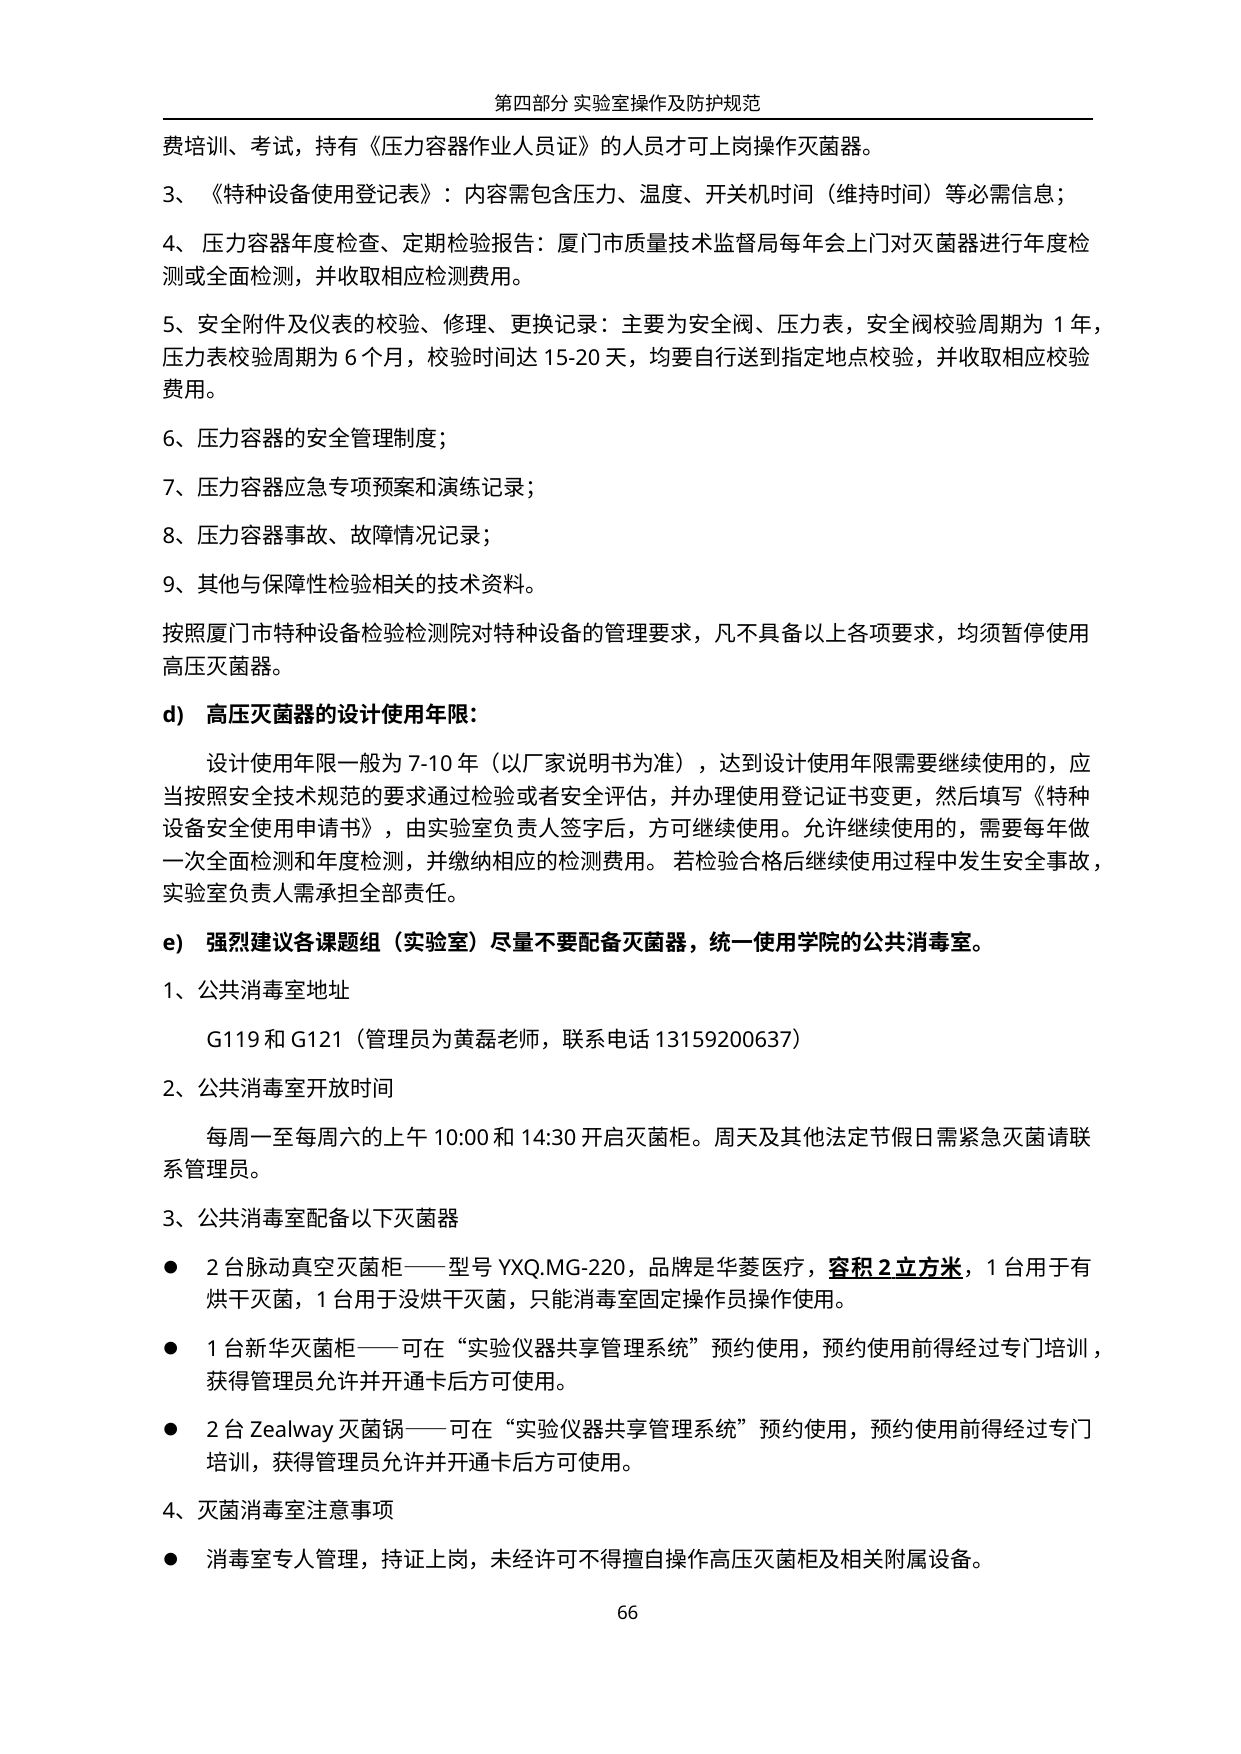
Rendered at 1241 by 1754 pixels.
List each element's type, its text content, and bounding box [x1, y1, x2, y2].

list 强烈建议各课题组（实验室）尽量不要配备灭菌器，统一使用学院的公共消毒室。 [162, 924, 1093, 957]
text 5、安全附件及仪表的校验、修理、更换记录：主要为安全阀、压力表，安全阀校验周期为1年，压力表校验周期为6个月，校验时间达15-20天，均要自行送到指定地点校验，并收取相应校验费用。 [162, 307, 1093, 404]
text 1、公共消毒室地址 [162, 973, 1093, 1006]
list 消毒室专人管理，持证上岗，未经许可不得擅自操作高压灭菌柜及相关附属设备。 [162, 1542, 1093, 1574]
text 4、灭菌消毒室注意事项 [162, 1493, 1093, 1526]
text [162, 128, 1093, 161]
list 高压灭菌器的设计使用年限： [162, 697, 1093, 729]
text 3、公共消毒室配备以下灭菌器 [162, 1201, 1093, 1233]
text 8、压力容器事故、故障情况记录； [162, 518, 1093, 551]
text 7、压力容器应急专项预案和演练记录； [162, 469, 1093, 502]
list 2台脉动真空灭菌柜——型号YXQ.MG-220，品牌是华菱医疗，容积2立方米，1台用于有烘干灭菌，1台用于没烘干灭菌，只能消毒室固定操作员操作使用。 [162, 1249, 1093, 1314]
text 4、 压力容器年度检查、定期检验报告：厦门市质量技术监督局每年会上门对灭菌器进行年度检测或全面检测，并收取相应检测费用。 [162, 226, 1093, 291]
list 2台Zealway灭菌锅——可在“实验仪器共享管理系统”预约使用，预约使用前得经过专门培训，获得管理员允许并开通卡后方可使用。 [162, 1412, 1093, 1477]
text 2、公共消毒室开放时间 [162, 1071, 1093, 1103]
text 每周一至每周六的上午10:00和14:30开启灭菌柜。周天及其他法定节假日需紧急灭菌请联系管理员。 [162, 1119, 1093, 1184]
text 按照厦门市特种设备检验检测院对特种设备的管理要求，凡不具备以上各项要求，均须暂停使用高压灭菌器。 [162, 616, 1093, 681]
text 设计使用年限一般为7-10年（以厂家说明书为准），达到设计使用年限需要继续使用的，应当按照安全技术规范的要求通过检验或者安全评估，并办理使用登记证书变更，然后填写《特种设备安全使用申请书》，由实验室负责人签字后，方可继续使用。允许继续使用的，需要每年做一次全面检测和年度检测，并缴纳相应的检测费用。 若检验合格后继续使用过程中发生安全事故，实验室负责人需承担全部责任。 [162, 746, 1093, 908]
text 9、其他与保障性检验相关的技术资料。 [162, 567, 1093, 599]
text G119和G121（管理员为黄磊老师，联系电话13159200637） [162, 1022, 1093, 1054]
text 6、压力容器的安全管理制度； [162, 421, 1093, 453]
text 3、 《特种设备使用登记表》：内容需包含压力、温度、开关机时间（维持时间）等必需信息； [162, 177, 1093, 209]
list 1台新华灭菌柜——可在“实验仪器共享管理系统”预约使用，预约使用前得经过专门培训，获得管理员允许并开通卡后方可使用。 [162, 1331, 1093, 1396]
